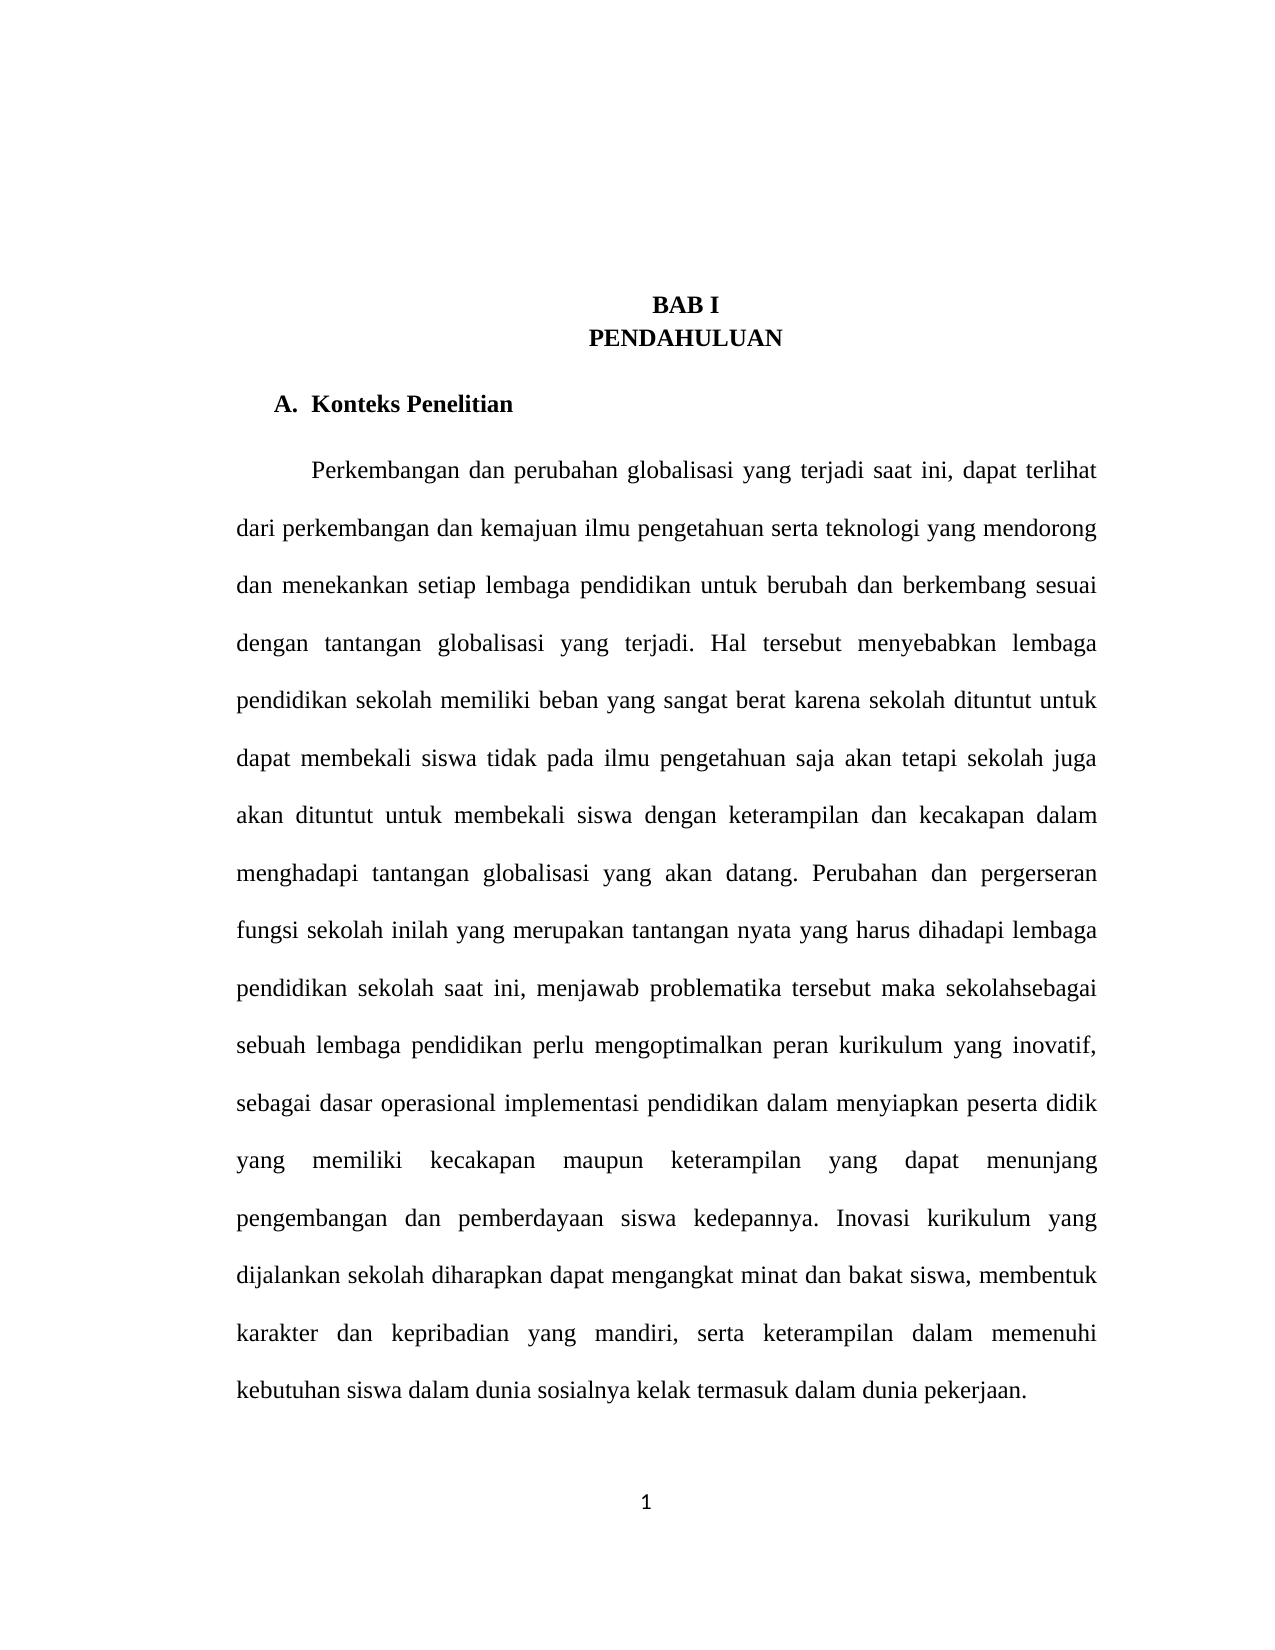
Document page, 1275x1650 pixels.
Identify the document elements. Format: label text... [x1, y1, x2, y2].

text PENDAHULUAN [274, 323, 1098, 352]
text BAB I [274, 290, 1098, 319]
list Konteks Penelitian [274, 389, 1098, 418]
list Perkembangan dan perubahan globalisasi yang terjadi saat ini, dapat terlihat dari perkembangan dan kemajuan ilmu pengetahuan serta teknologi yang mendorong dan menekankan setiap lembaga pendidikan untuk berubah dan berkembang sesuai dengan tantangan globalisasi yang terjadi. Hal tersebut menyebabkan lembaga pendidikan sekolah memiliki beban yang sangat berat karena sekolah dituntut untuk dapat membekali siswa tidak pada ilmu pengetahuan saja akan tetapi sekolah juga akan dituntut untuk membekali siswa dengan keterampilan dan kecakapan dalam menghadapi tantangan globalisasi yang akan datang. Perubahan dan pergerseran fungsi sekolah inilah yang merupakan tantangan nyata yang harus dihadapi lembaga pendidikan sekolah saat ini, menjawab problematika tersebut maka sekolahsebagai sebuah lembaga pendidikan perlu mengoptimalkan peran kurikulum yang inovatif, sebagai dasar operasional implementasi pendidikan dalam menyiapkan peserta didik yang memiliki kecakapan maupun keterampilan yang dapat menunjang pengembangan dan pemberdayaan siswa kedepannya. Inovasi kurikulum yang dijalankan sekolah diharapkan dapat mengangkat minat dan bakat siswa, membentuk karakter dan kepribadian yang mandiri, serta keterampilan dalam memenuhi kebutuhan siswa dalam dunia sosialnya kelak termasuk dalam dunia pekerjaan. [236, 455, 1098, 1404]
